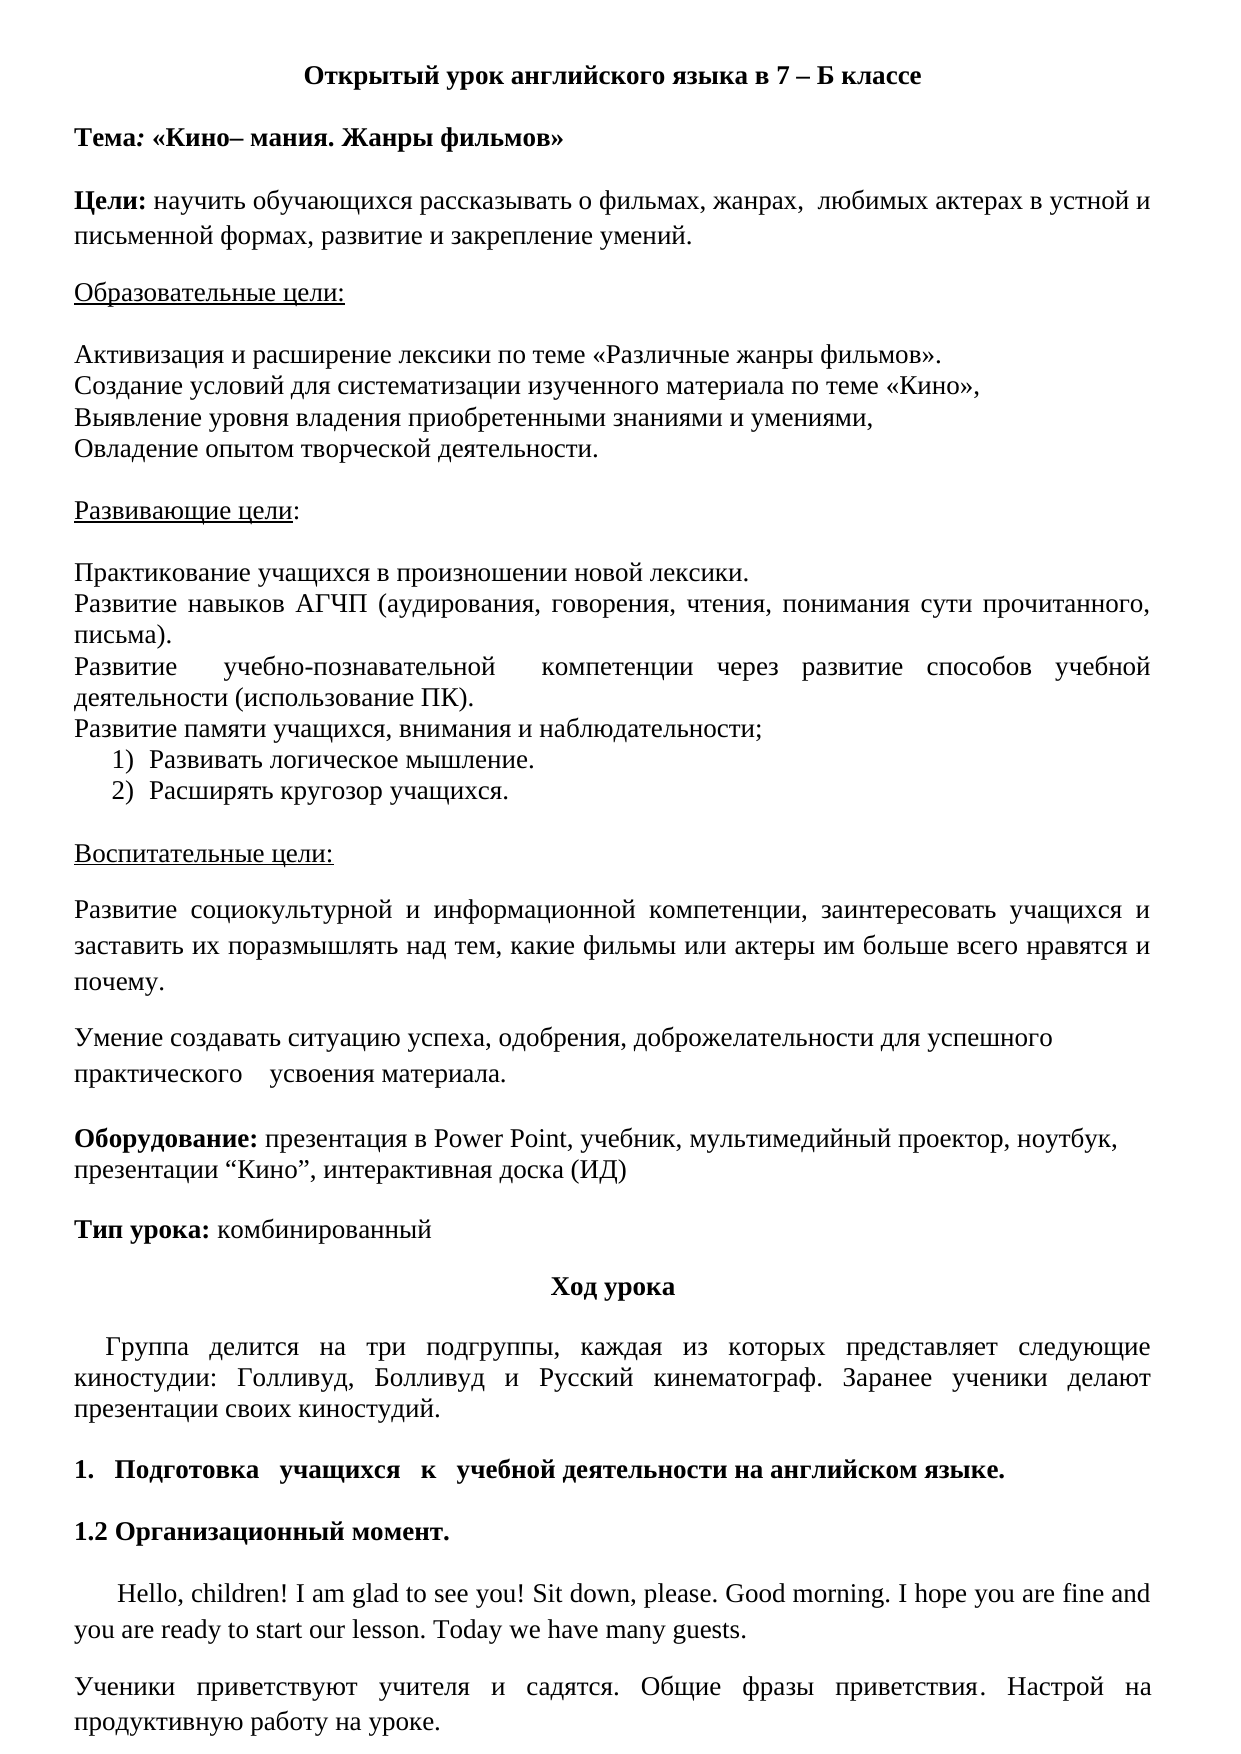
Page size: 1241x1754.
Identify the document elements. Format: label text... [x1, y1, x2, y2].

text Активизация и расширение лексики по теме «Различные жанры фильмов». [74, 338, 1152, 369]
text 1. Подготовка учащихся к учебной деятельности на английском языке. [74, 1453, 1152, 1484]
text Hello, children! I am glad to see you! Sit down, please. Good morning. I hope you are fine and you are ready to start our lesson. Today we have many guests. [74, 1577, 1152, 1644]
text Развивающие цели: [74, 494, 1152, 525]
text Воспитательные цели: [74, 837, 1152, 868]
list Развивать логическое мышление. [111, 743, 1152, 774]
text Развитие учебно-познавательной компетенции через развитие способов учебной деятельности (использование ПК). [74, 650, 1152, 712]
list Расширять кругозор учащихся. [111, 774, 1152, 806]
text Тип урока: комбинированный [74, 1213, 1152, 1244]
text Ход урока [74, 1270, 1152, 1301]
text Развитие социокультурной и информационной компетенции, заинтересовать учащихся и заставить их поразмышлять над тем, какие фильмы или актеры им больше всего нравятся и почему. [74, 893, 1152, 996]
text Оборудование: презентация в Power Point, учебник, мультимедийный проектор, ноутбук, презентации “Кино”, интерактивная доска (ИД) [74, 1122, 1152, 1184]
text Практикование учащихся в произношении новой лексики. [74, 556, 1152, 587]
text Развитие памяти учащихся, внимания и наблюдательности; [74, 712, 1152, 743]
text Ученики приветствуют учителя и садятся. Общие фразы приветствия. Настрой на продуктивную работу на уроке. [74, 1670, 1152, 1737]
text Тема: «Кино– мания. Жанры фильмов» [74, 121, 1152, 153]
text 1.2 Организационный момент. [74, 1515, 1152, 1546]
text Создание условий для систематизации изученного материала по теме «Кино», [74, 369, 1152, 401]
text Овладение опытом творческой деятельности. [74, 432, 1152, 463]
text Открытый урок английского языка в 7 – Б классе [74, 59, 1152, 90]
text Умение создавать ситуацию успеха, одобрения, доброжелательности для успешного практического усвоения материала. [74, 1021, 1152, 1088]
text Группа делится на три подгруппы, каждая из которых представляет следующие киностудии: Голливуд, Болливуд и Русский кинематограф. Заранее ученики делают презентации своих киностудий. [74, 1330, 1152, 1424]
text Цели: научить обучающихся рассказывать о фильмах, жанрах, любимых актерах в устной и письменной формах, развитие и закрепление умений. [74, 184, 1152, 251]
text Выявление уровня владения приобретенными знаниями и умениями, [74, 401, 1152, 432]
text Развитие навыков АГЧП (аудирования, говорения, чтения, понимания сути прочитанного, письма). [74, 587, 1152, 650]
text Образовательные цели: [74, 276, 1152, 307]
